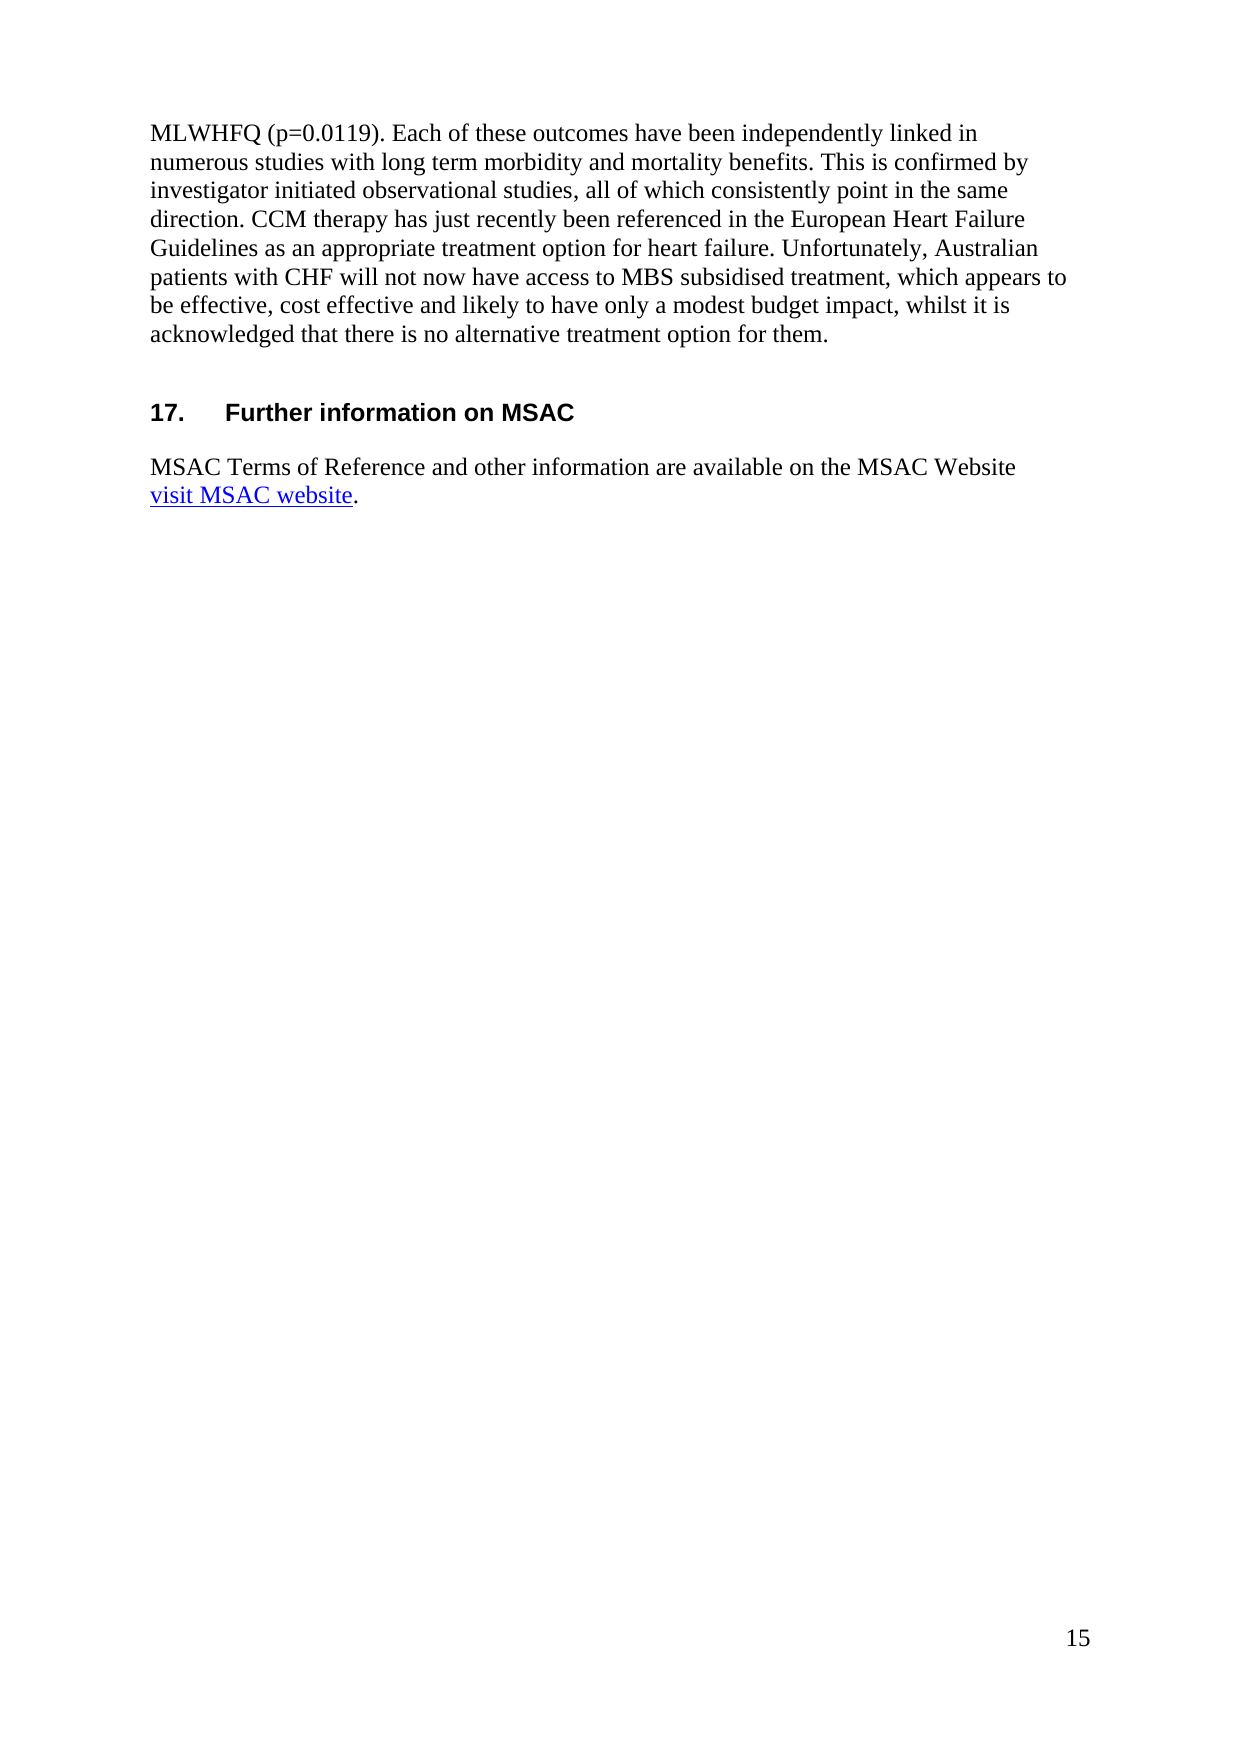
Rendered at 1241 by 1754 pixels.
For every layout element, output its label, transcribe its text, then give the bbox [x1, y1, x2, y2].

subtitle Further information on MSAC [150, 398, 1090, 427]
text MSAC Terms of Reference and other information are available on the MSAC Website visit MSAC website. [150, 452, 1090, 509]
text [150, 118, 1078, 348]
